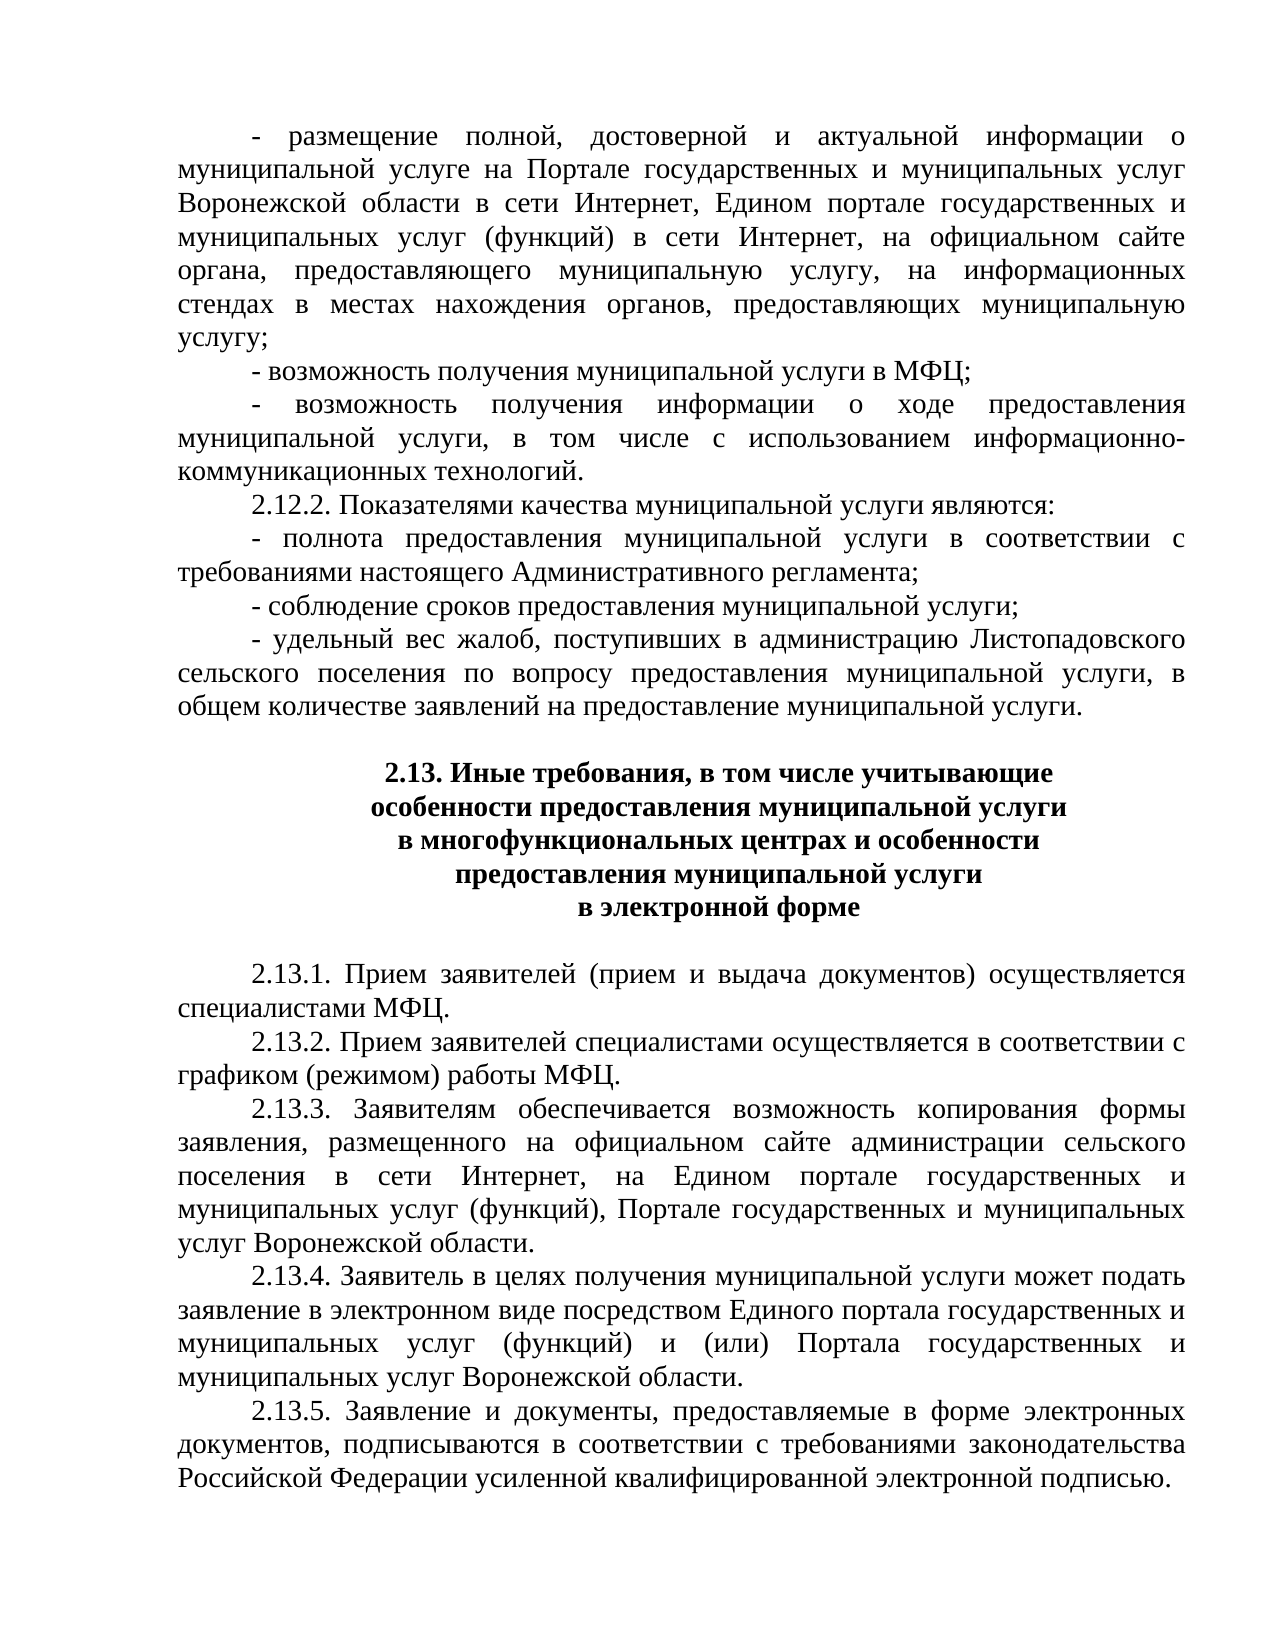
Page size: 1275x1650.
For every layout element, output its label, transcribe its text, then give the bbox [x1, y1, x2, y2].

text - удельный вес жалоб, поступивших в администрацию Листопадовского сельского поселения по вопросу предоставления муниципальной услуги, в общем количестве заявлений на предоставление муниципальной услуги. [177, 621, 1186, 722]
text - возможность получения информации о ходе предоставления муниципальной услуги, в том числе с использованием информационно-коммуникационных технологий. [177, 386, 1186, 487]
text предоставления муниципальной услуги [177, 856, 1186, 889]
text 2.13.4. Заявитель в целях получения муниципальной услуги может подать заявление в электронном виде посредством Единого портала государственных и муниципальных услуг (функций) и (или) Портала государственных и муниципальных услуг Воронежской области. [177, 1258, 1186, 1393]
text 2.13.3. Заявителям обеспечивается возможность копирования формы заявления, размещенного на официальном сайте администрации сельского поселения в сети Интернет, на Едином портале государственных и муниципальных услуг (функций), Портале государственных и муниципальных услуг Воронежской области. [177, 1091, 1186, 1258]
text 2.13.2. Прием заявителей специалистами осуществляется в соответствии с графиком (режимом) работы МФЦ. [177, 1024, 1186, 1091]
text особенности предоставления муниципальной услуги [177, 789, 1186, 822]
text 2.13. Иные требования, в том числе учитывающие [177, 755, 1186, 789]
text 2.12.2. Показателями качества муниципальной услуги являются: [177, 487, 1186, 521]
text - полнота предоставления муниципальной услуги в соответствии с требованиями настоящего Административного регламента; [177, 521, 1186, 588]
text 2.13.1. Прием заявителей (прием и выдача документов) осуществляется специалистами МФЦ. [177, 957, 1186, 1024]
text 2.13.5. Заявление и документы, предоставляемые в форме электронных документов, подписываются в соответствии с требованиями законодательства Российской Федерации усиленной квалифицированной электронной подписью. [177, 1393, 1186, 1493]
text - соблюдение сроков предоставления муниципальной услуги; [177, 588, 1186, 621]
text - размещение полной, достоверной и актуальной информации о муниципальной услуге на Портале государственных и муниципальных услуг Воронежской области в сети Интернет, Едином портале государственных и муниципальных услуг (функций) в сети Интернет, на официальном сайте органа, предоставляющего муниципальную услугу, на информационных стендах в местах нахождения органов, предоставляющих муниципальную услугу; [177, 118, 1186, 353]
text в многофункциональных центрах и особенности [177, 822, 1186, 856]
text - возможность получения муниципальной услуги в МФЦ; [177, 353, 1186, 386]
text в электронной форме [177, 889, 1186, 923]
